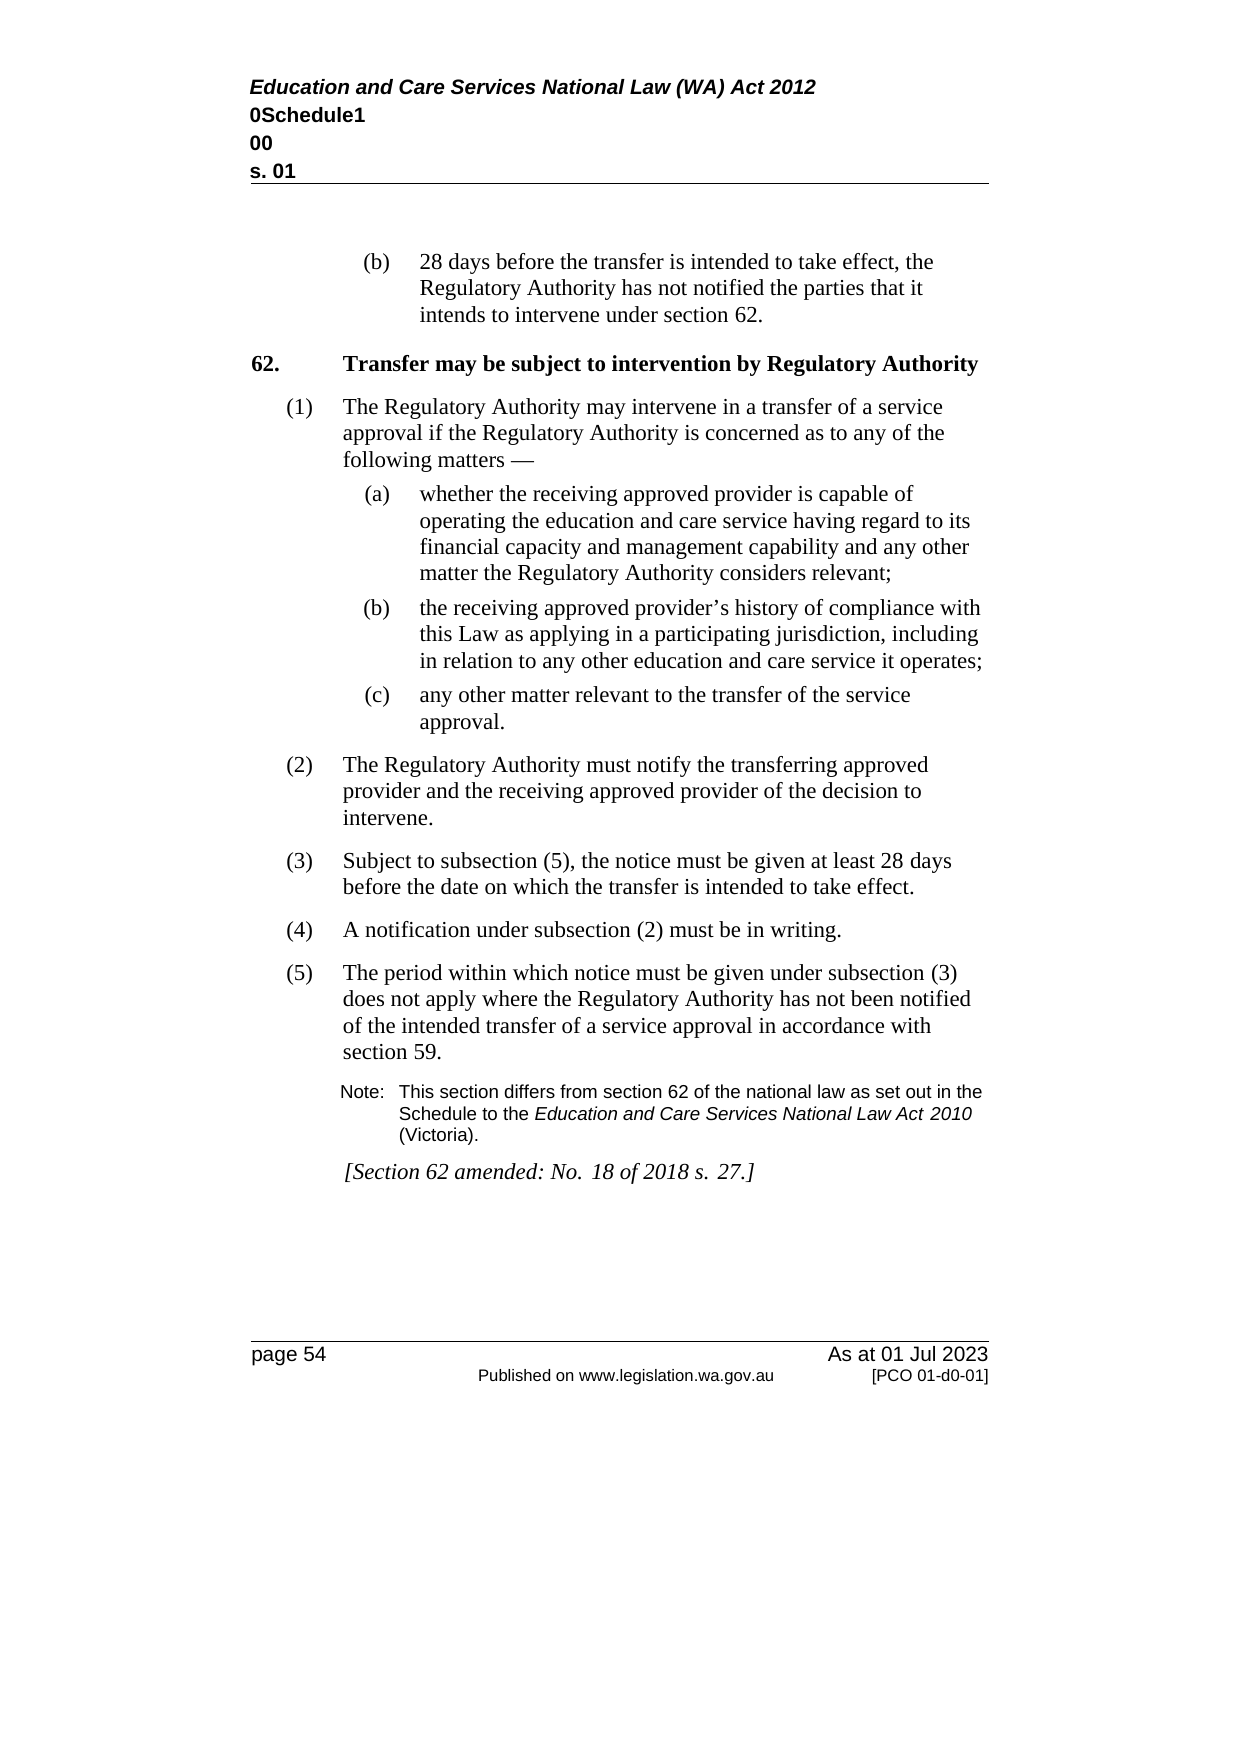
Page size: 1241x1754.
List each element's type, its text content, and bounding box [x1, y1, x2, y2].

text (b) 28 days before the transfer is intended to take effect, the Regulatory Authority has not notified the parties that it intends to intervene under section 62. [251, 248, 989, 327]
text (2) The Regulatory Authority must notify the transferring approved provider and the receiving approved provider of the decision to intervene. [251, 751, 989, 830]
subtitle 62. Transfer may be subject to intervention by Regulatory Authority [251, 350, 989, 376]
text (5) The period within which notice must be given under subsection (3) does not apply where the Regulatory Authority has not been notified of the intended transfer of a service approval in accordance with section 59. [251, 959, 989, 1064]
text (c) any other matter relevant to the transfer of the service approval. [251, 682, 989, 734]
text (a) whether the receiving approved provider is capable of operating the education and care service having regard to its financial capacity and management capability and any other matter the Regulatory Authority considers relevant; [251, 480, 989, 586]
text (3) Subject to subsection (5), the notice must be given at least 28 days before the date on which the transfer is intended to take effect. [251, 847, 989, 899]
text [Section 62 amended: No. 18 of 2018 s. 27.] [251, 1158, 989, 1185]
text (4) A notification under subsection (2) must be in writing. [251, 916, 989, 942]
text (1) The Regulatory Authority may intervene in a transfer of a service approval if the Regulatory Authority is concerned as to any of the following matters — [251, 393, 989, 472]
text (b) the receiving approved provider’s history of compliance with this Law as applying in a participating jurisdiction, including in relation to any other education and care service it operates; [251, 594, 989, 673]
text Note: This section differs from section 62 of the national law as set out in the Schedule to the Education and Care Services National Law Act 2010 (Victoria). [251, 1081, 989, 1146]
